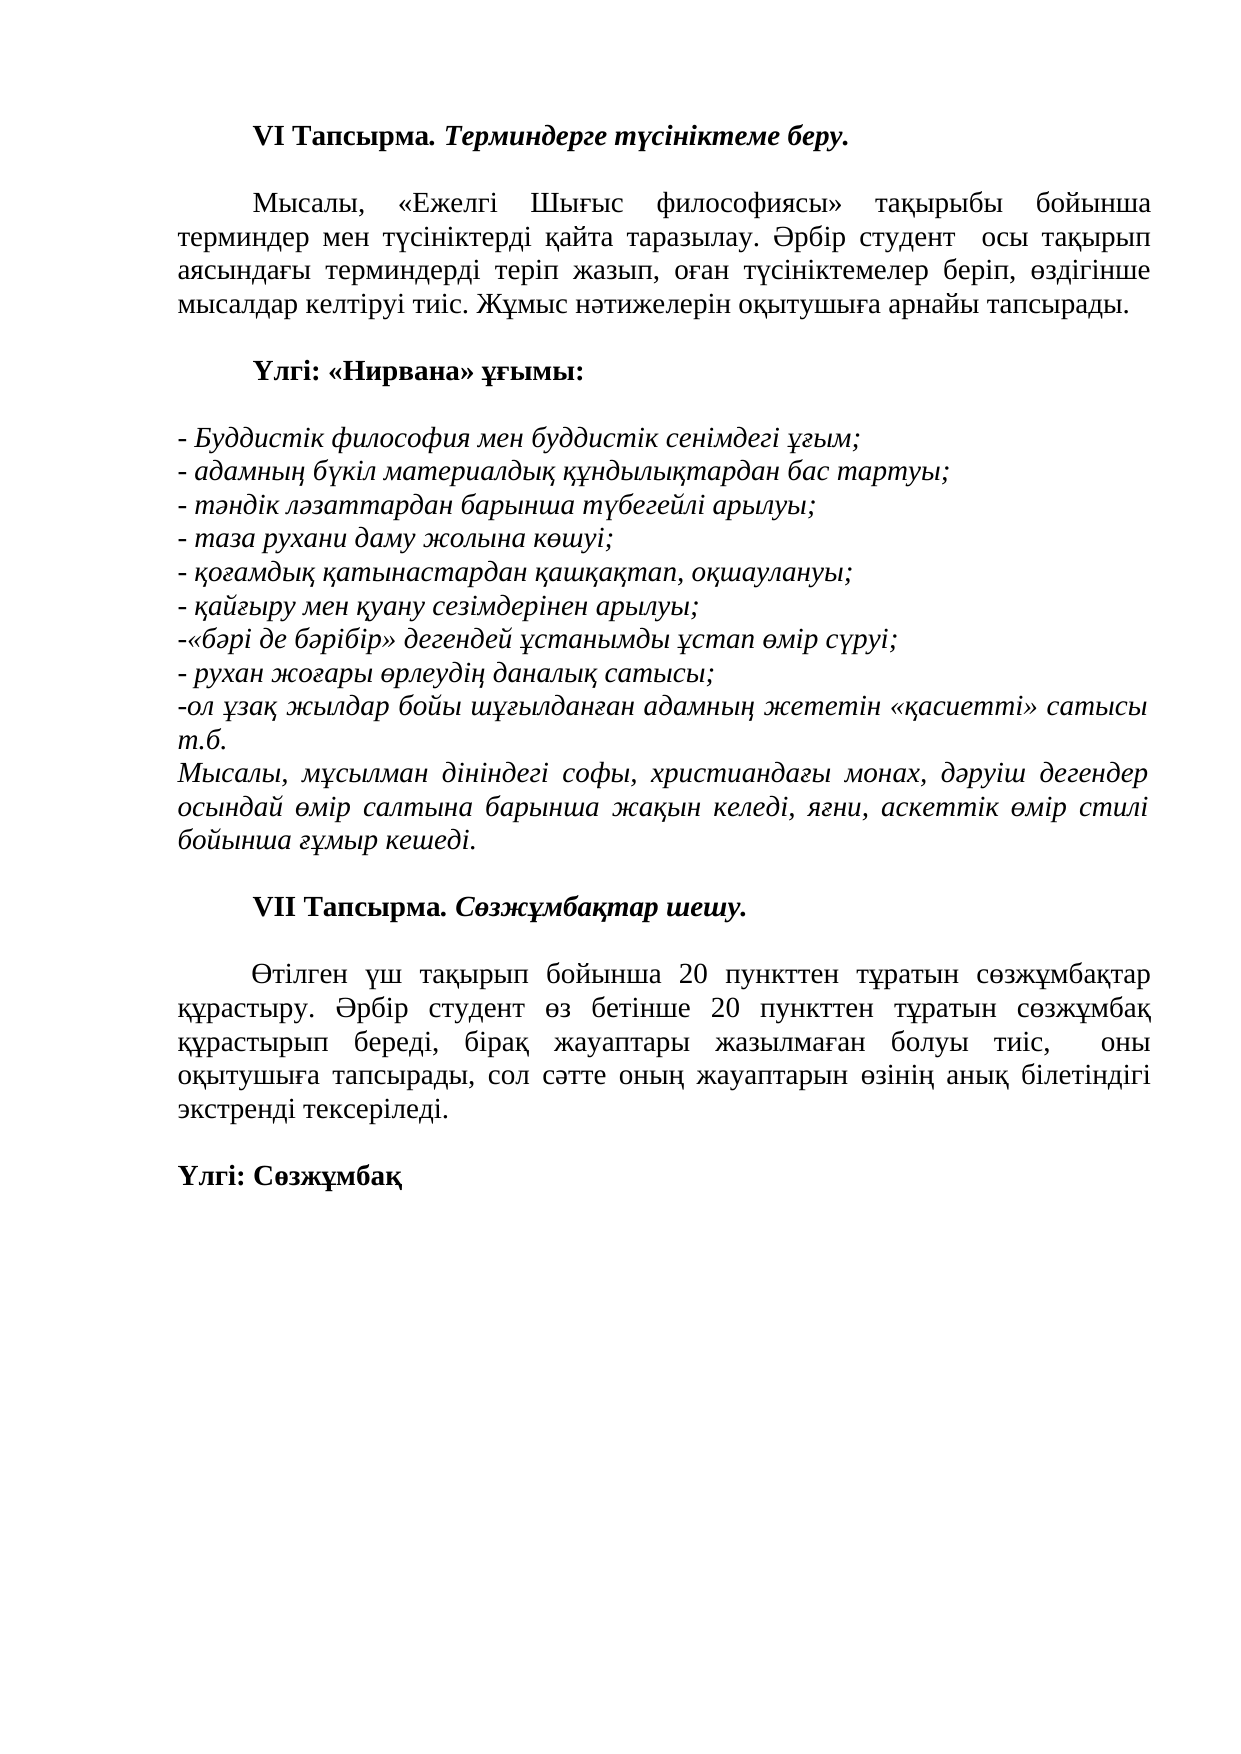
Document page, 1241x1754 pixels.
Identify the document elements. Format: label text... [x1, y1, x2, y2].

text Мысалы, мұсылман дініндегі софы, христиандағы монах, дәруіш дегендер осындай өмір салтына барынша жақын келеді, яғни, аскеттік өмір стилі бойынша ғұмыр кешеді. [177, 755, 1152, 856]
subtitle VII Тапсырма. Сөзжұмбақтар шешу. [196, 889, 1133, 923]
text - Буддистік философия мен буддистік сенімдегі ұғым; [177, 420, 1152, 453]
text Үлгі: «Нирвана» ұғымы: [177, 353, 1152, 386]
text - таза рухани даму жолына көшуі; [177, 521, 1152, 554]
text - рухан жоғары өрлеудің даналық сатысы; [177, 655, 1152, 688]
text -ол ұзақ жылдар бойы шұғылданған адамның жететін «қасиетті» сатысы т.б. [177, 688, 1152, 755]
text - қоғамдық қатынастардан қашқақтап, оқшаулануы; [177, 554, 1152, 588]
text Мысалы, «Ежелгі Шығыс философиясы» тақырыбы бойынша терминдер мен түсініктерді қайта таразылау. Әрбір студент осы тақырып аясындағы терминдерді теріп жазып, оған түсініктемелер беріп, өздігінше мысалдар келтіруі тиіс. Жұмыс нәтижелерін оқытушыға арнайы тапсырады. [177, 185, 1152, 319]
text -«бәрі де бәрібір» дегендей ұстанымды ұстап өмір сүруі; [177, 621, 1152, 655]
text Үлгі: Сөзжұмбақ [177, 1158, 1152, 1191]
text - тәндік ләзаттардан барынша түбегейлі арылуы; [177, 487, 1152, 521]
text - қайғыру мен қуану сезімдерінен арылуы; [177, 588, 1152, 621]
subtitle VІ Тапсырма. Терминдерге түсініктеме беру. [196, 118, 1133, 152]
text Өтілген үш тақырып бойынша 20 пункттен тұратын сөзжұмбақтар құрастыру. Әрбір студент өз бетінше 20 пункттен тұратын сөзжұмбақ құрастырып береді, бірақ жауаптары жазылмаған болуы тиіс, оны оқытушыға тапсырады, сол сәтте оның жауаптарын өзінің анық білетіндігі экстренді тексеріледі. [177, 957, 1152, 1124]
text - адамның бүкіл материалдық құндылықтардан бас тартуы; [177, 453, 1152, 487]
